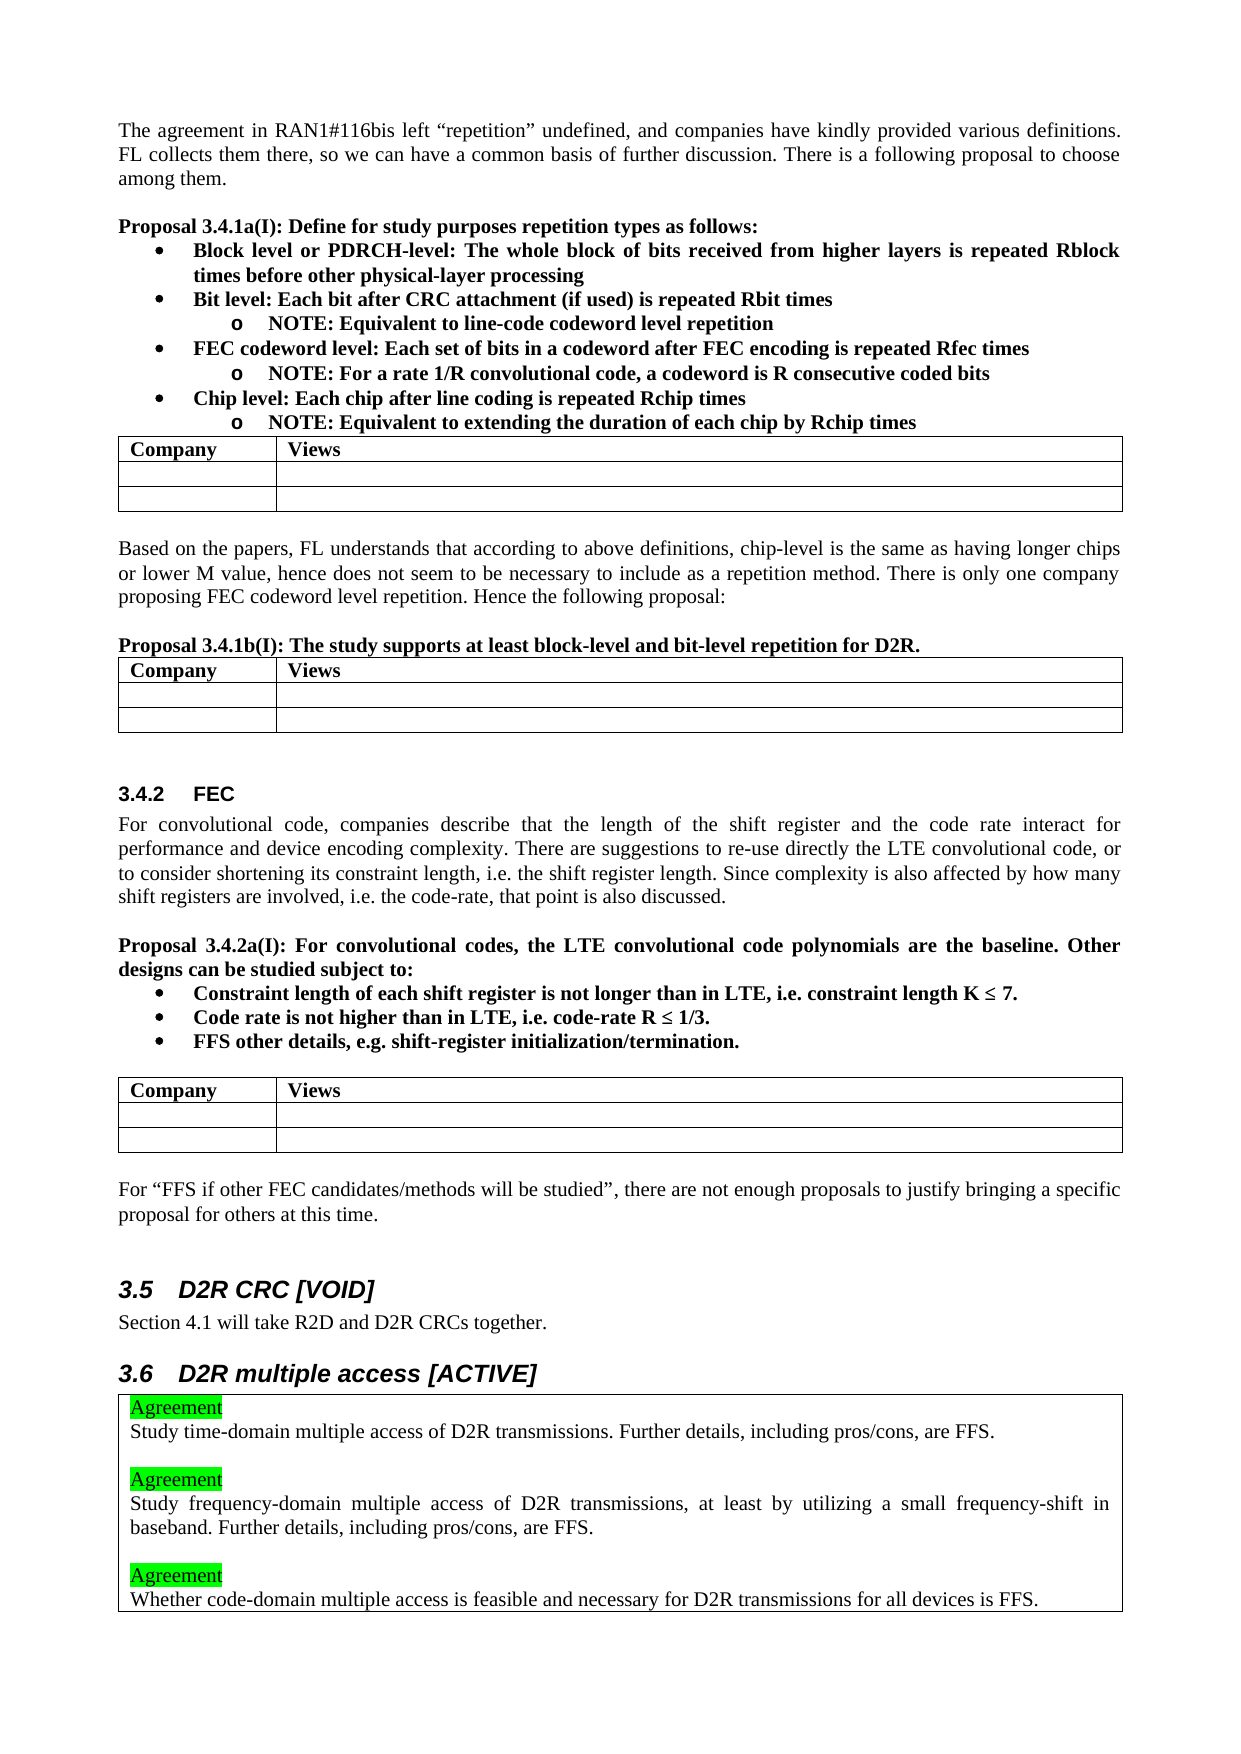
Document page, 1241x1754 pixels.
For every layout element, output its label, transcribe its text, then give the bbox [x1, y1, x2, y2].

table_cell [119, 1103, 276, 1127]
table_cell [277, 462, 1122, 486]
table_header Company [119, 437, 276, 461]
table_cell [277, 683, 1122, 707]
text For “FFS if other FEC candidates/methods will be studied”, there are not enough proposals to justify bringing a specific proposal for others at this time. [118, 1177, 1122, 1226]
list Bit level: Each bit after CRC attachment (if used) is repeated Rbit times [156, 287, 1122, 311]
text Section 4.1 will take R2D and D2R CRCs together. [118, 1309, 1122, 1334]
text Based on the papers, FL understands that according to above definitions, chip-level is the same as having longer chips or lower M value, hence does not seem to be necessary to include as a repetition method. There is only one company proposing FEC codeword level repetition. Hence the following proposal: [118, 536, 1122, 608]
table_header Company [119, 658, 276, 682]
table_cell [277, 708, 1122, 732]
table_cell [277, 1103, 1122, 1127]
table_cell [277, 487, 1122, 511]
subtitle FEC [118, 782, 1122, 806]
text Proposal 3.4.2a(I): For convolutional codes, the LTE convolutional code polynomials are the baseline. Other designs can be studied subject to: [118, 933, 1122, 981]
list Code rate is not higher than in LTE, i.e. code-rate R ≤ 1/3. [156, 1005, 1122, 1029]
table_cell [119, 683, 276, 707]
subtitle D2R multiple access [ACTIVE] [118, 1359, 1122, 1387]
list FFS other details, e.g. shift-register initialization/termination. [156, 1029, 1122, 1053]
list FEC codeword level: Each set of bits in a codeword after FEC encoding is repeated Rfec times [156, 336, 1122, 360]
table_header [119, 1395, 1122, 1611]
subtitle D2R CRC [VOID] [118, 1274, 1122, 1303]
table_cell [119, 1128, 276, 1152]
list NOTE: Equivalent to extending the duration of each chip by Rchip times [231, 410, 1122, 436]
text Proposal 3.4.1b(I): The study supports at least block-level and bit-level repetition for D2R. [118, 633, 1122, 657]
list NOTE: Equivalent to line-code codeword level repetition [231, 311, 1122, 336]
list Constraint length of each shift register is not longer than in LTE, i.e. constraint length K ≤ 7. [156, 981, 1122, 1005]
table_cell [119, 708, 276, 732]
list Block level or PDRCH-level: The whole block of bits received from higher layers is repeated Rblock times before other physical-layer processing [156, 238, 1122, 287]
text The agreement in RAN1#116bis left “repetition” undefined, and companies have kindly provided various definitions. FL collects them there, so we can have a common basis of further discussion. There is a following proposal to choose among them. [118, 118, 1122, 190]
table_header Company [119, 1078, 276, 1102]
text Proposal 3.4.1a(I): Define for study purposes repetition types as follows: [118, 214, 1122, 238]
table_cell [119, 487, 276, 511]
table_header Views [277, 658, 1122, 682]
table_cell [277, 1128, 1122, 1152]
list NOTE: For a rate 1/R convolutional code, a codeword is R consecutive coded bits [231, 360, 1122, 386]
text For convolutional code, companies describe that the length of the shift register and the code rate interact for performance and device encoding complexity. There are suggestions to re-use directly the LTE convolutional code, or to consider shortening its constraint length, i.e. the shift register length. Since complexity is also affected by how many shift registers are involved, i.e. the code-rate, that point is also discussed. [118, 812, 1122, 908]
table_header Views [277, 437, 1122, 461]
table_cell [119, 462, 276, 486]
list Chip level: Each chip after line coding is repeated Rchip times [156, 386, 1122, 410]
table_header Views [277, 1078, 1122, 1102]
